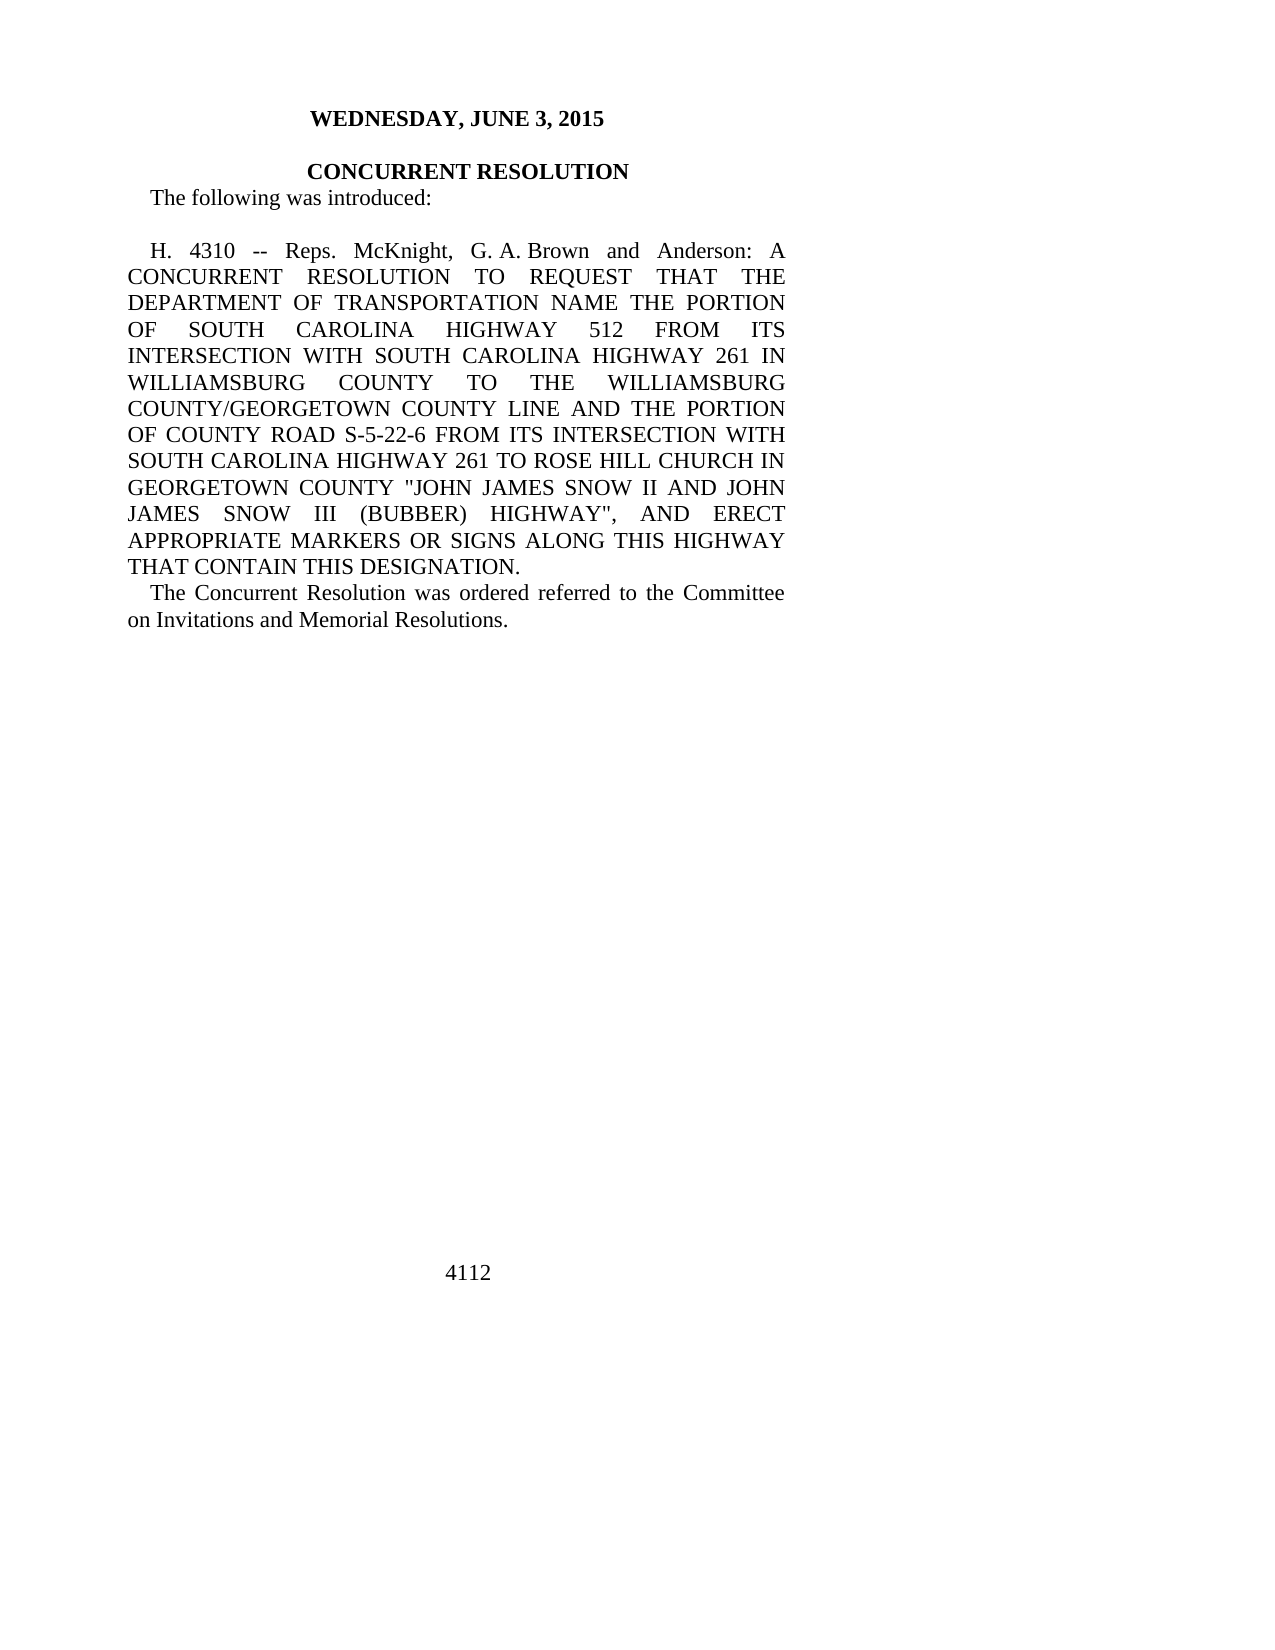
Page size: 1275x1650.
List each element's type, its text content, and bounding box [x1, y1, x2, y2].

text The Concurrent Resolution was ordered referred to the Committee on Invitations and Memorial Resolutions. [127, 579, 786, 632]
text The following was introduced: [127, 184, 786, 210]
text H. 4310 -- Reps. McKnight, G. A. Brown and Anderson: A CONCURRENT RESOLUTION TO REQUEST THAT THE DEPARTMENT OF TRANSPORTATION NAME THE PORTION OF SOUTH CAROLINA HIGHWAY 512 FROM ITS INTERSECTION WITH SOUTH CAROLINA HIGHWAY 261 IN WILLIAMSBURG COUNTY TO THE WILLIAMSBURG COUNTY/GEORGETOWN COUNTY LINE AND THE PORTION OF COUNTY ROAD S-5-22-6 FROM ITS INTERSECTION WITH SOUTH CAROLINA HIGHWAY 261 TO ROSE HILL CHURCH IN GEORGETOWN COUNTY "JOHN JAMES SNOW II AND JOHN JAMES SNOW III (BUBBER) HIGHWAY", AND ERECT APPROPRIATE MARKERS OR SIGNS ALONG THIS HIGHWAY THAT CONTAIN THIS DESIGNATION. [127, 237, 786, 579]
text CONCURRENT RESOLUTION [127, 158, 786, 184]
